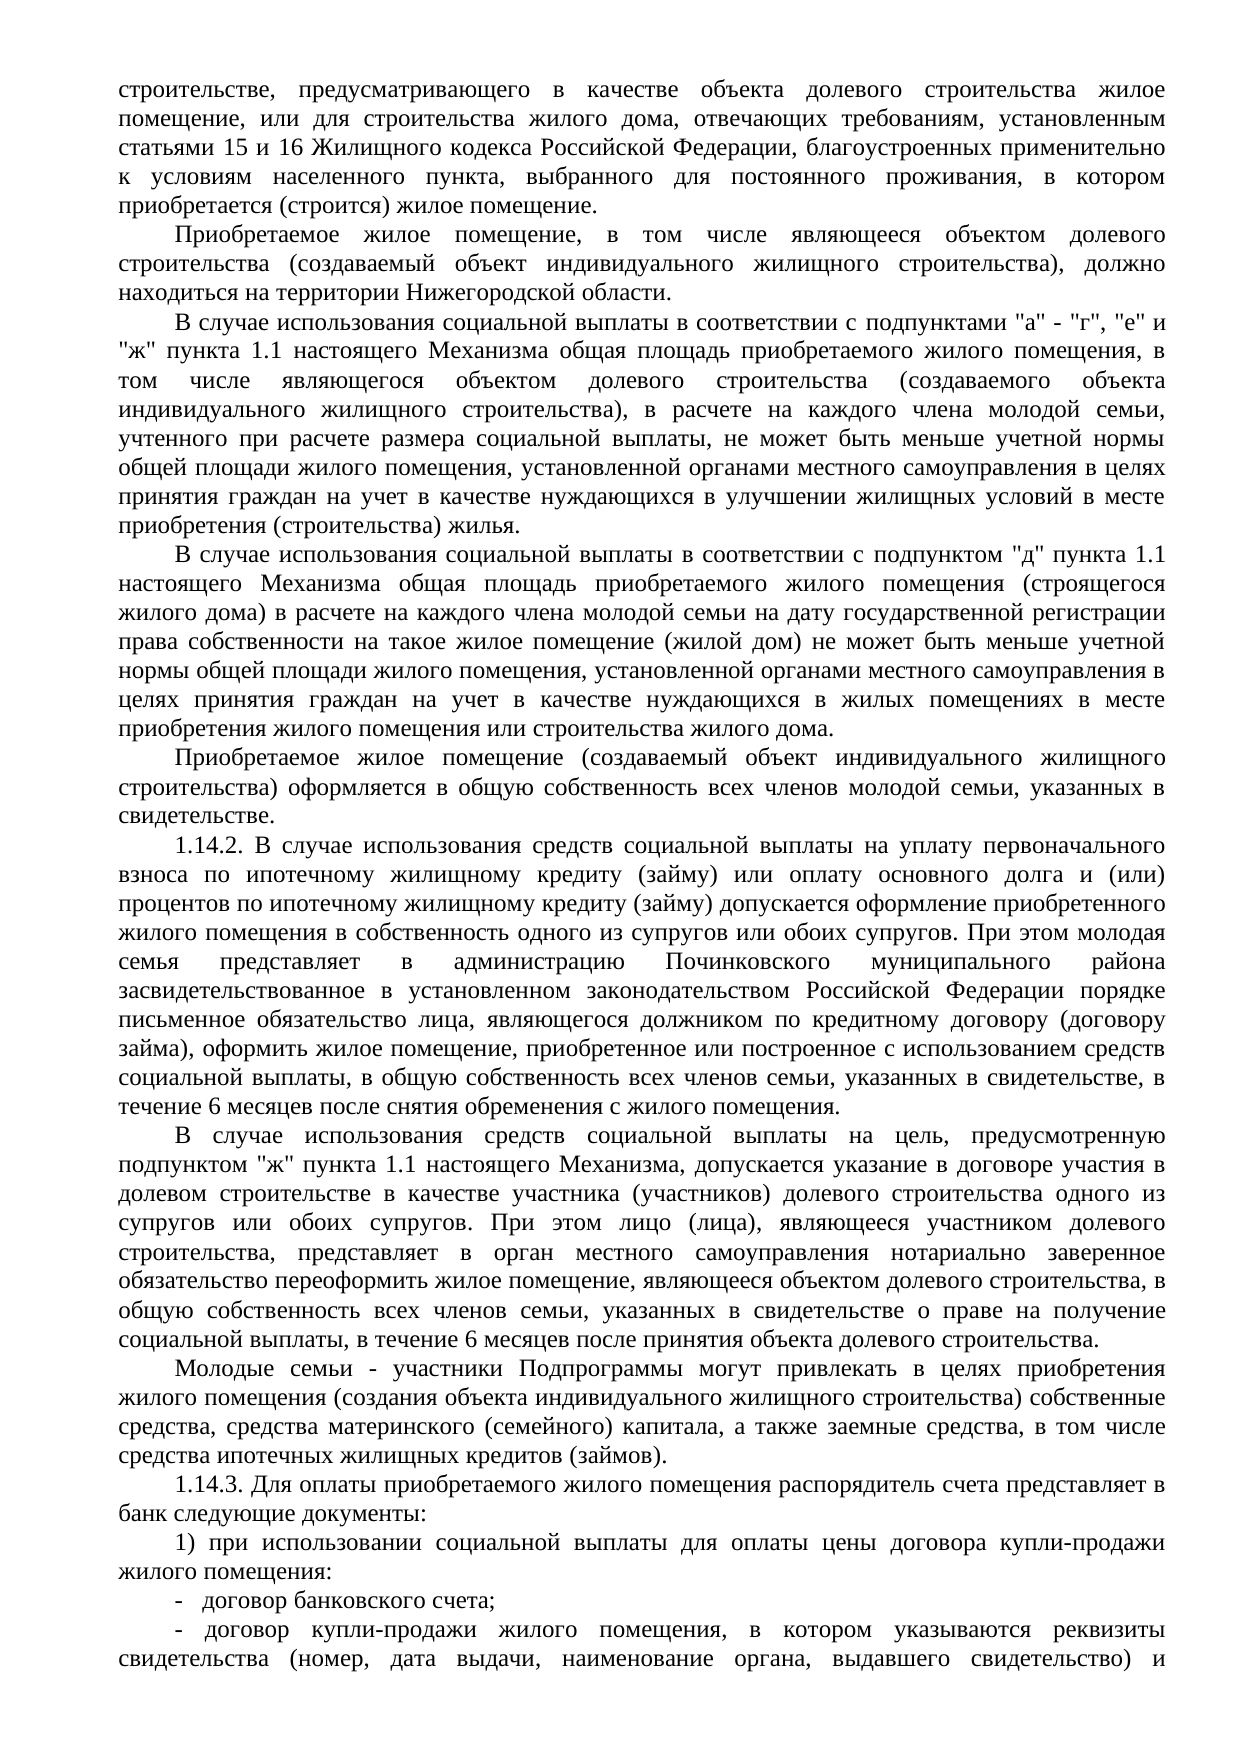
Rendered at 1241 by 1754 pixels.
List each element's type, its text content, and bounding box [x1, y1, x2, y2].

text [118, 74, 1167, 219]
text Приобретаемое жилое помещение (создаваемый объект индивидуального жилищного строительства) оформляется в общую собственность всех членов молодой семьи, указанных в свидетельстве. [118, 742, 1167, 829]
text 1.14.2. В случае использования средств социальной выплаты на уплату первоначального взноса по ипотечному жилищному кредиту (займу) или оплату основного долга и (или) процентов по ипотечному жилищному кредиту (займу) допускается оформление приобретенного жилого помещения в собственность одного из супругов или обоих супругов. При этом молодая семья представляет в администрацию Починковского муниципального района засвидетельствованное в установленном законодательством Российской Федерации порядке письменное обязательство лица, являющегося должником по кредитному договору (договору займа), оформить жилое помещение, приобретенное или построенное с использованием средств социальной выплаты, в общую собственность всех членов семьи, указанных в свидетельстве, в течение 6 месяцев после снятия обременения с жилого помещения. [118, 829, 1167, 1120]
text 1.14.3. Для оплаты приобретаемого жилого помещения распорядитель счета представляет в банк следующие документы: [118, 1469, 1167, 1527]
text - договор банковского счета; [118, 1585, 1167, 1614]
text Молодые семьи - участники Подпрограммы могут привлекать в целях приобретения жилого помещения (создания объекта индивидуального жилищного строительства) собственные средства, средства материнского (семейного) капитала, а также заемные средства, в том числе средства ипотечных жилищных кредитов (займов). [118, 1353, 1167, 1469]
text В случае использования социальной выплаты в соответствии с подпунктом "д" пункта 1.1 настоящего Механизма общая площадь приобретаемого жилого помещения (строящегося жилого дома) в расчете на каждого члена молодой семьи на дату государственной регистрации права собственности на такое жилое помещение (жилой дом) не может быть меньше учетной нормы общей площади жилого помещения, установленной органами местного самоуправления в целях принятия граждан на учет в качестве нуждающихся в жилых помещениях в месте приобретения жилого помещения или строительства жилого дома. [118, 539, 1167, 742]
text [118, 1614, 1167, 1672]
text 1) при использовании социальной выплаты для оплаты цены договора купли-продажи жилого помещения: [118, 1527, 1167, 1585]
text В случае использования социальной выплаты в соответствии с подпунктами "а" - "г", "е" и "ж" пункта 1.1 настоящего Механизма общая площадь приобретаемого жилого помещения, в том числе являющегося объектом долевого строительства (создаваемого объекта индивидуального жилищного строительства), в расчете на каждого члена молодой семьи, учтенного при расчете размера социальной выплаты, не может быть меньше учетной нормы общей площади жилого помещения, установленной органами местного самоуправления в целях принятия граждан на учет в качестве нуждающихся в улучшении жилищных условий в месте приобретения (строительства) жилья. [118, 306, 1167, 539]
text В случае использования средств социальной выплаты на цель, предусмотренную подпунктом "ж" пункта 1.1 настоящего Механизма, допускается указание в договоре участия в долевом строительстве в качестве участника (участников) долевого строительства одного из супругов или обоих супругов. При этом лицо (лица), являющееся участником долевого строительства, представляет в орган местного самоуправления нотариально заверенное обязательство переоформить жилое помещение, являющееся объектом долевого строительства, в общую собственность всех членов семьи, указанных в свидетельстве о праве на получение социальной выплаты, в течение 6 месяцев после принятия объекта долевого строительства. [118, 1120, 1167, 1353]
text Приобретаемое жилое помещение, в том числе являющееся объектом долевого строительства (создаваемый объект индивидуального жилищного строительства), должно находиться на территории Нижегородской области. [118, 219, 1167, 306]
